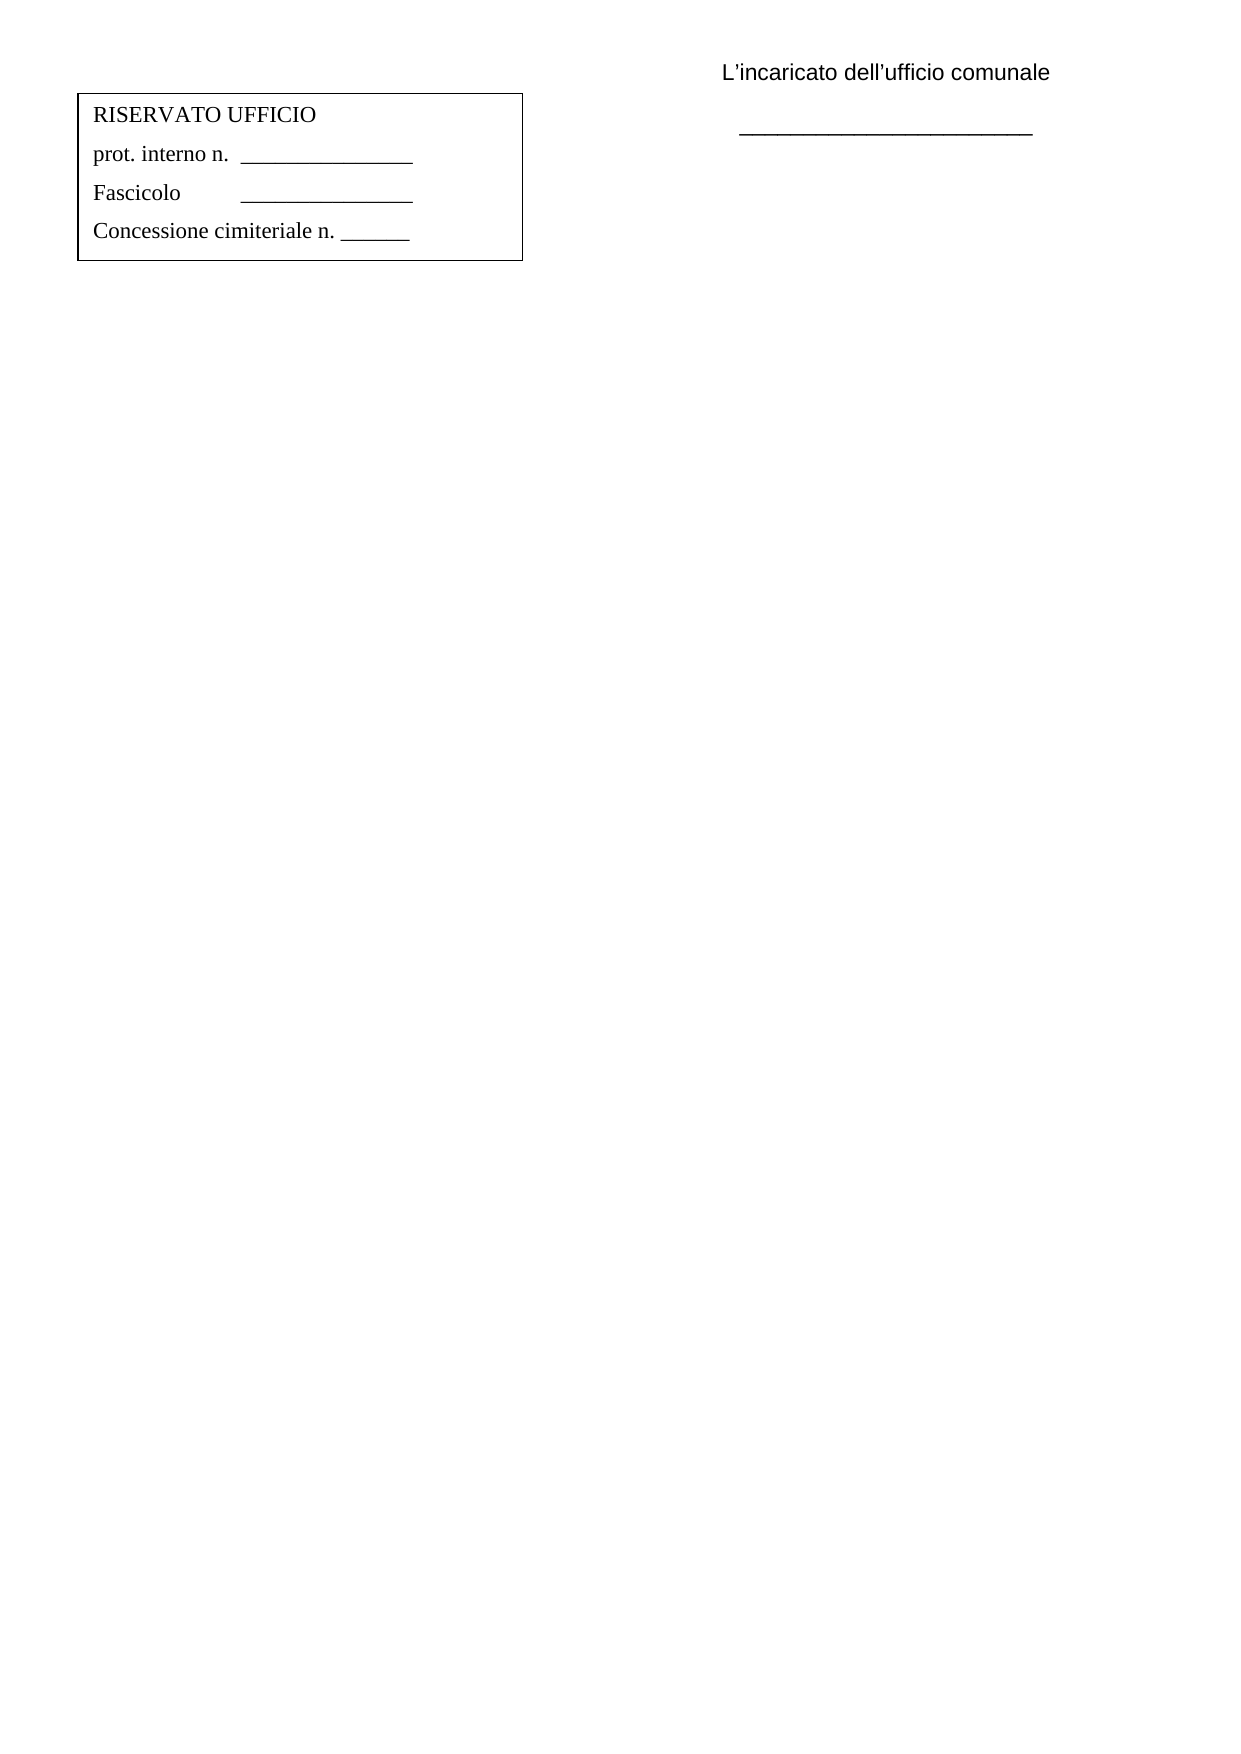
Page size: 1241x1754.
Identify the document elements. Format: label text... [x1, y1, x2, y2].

text _______________________ [650, 110, 1122, 137]
text L’incaricato dell’ufficio comunale [650, 59, 1122, 85]
